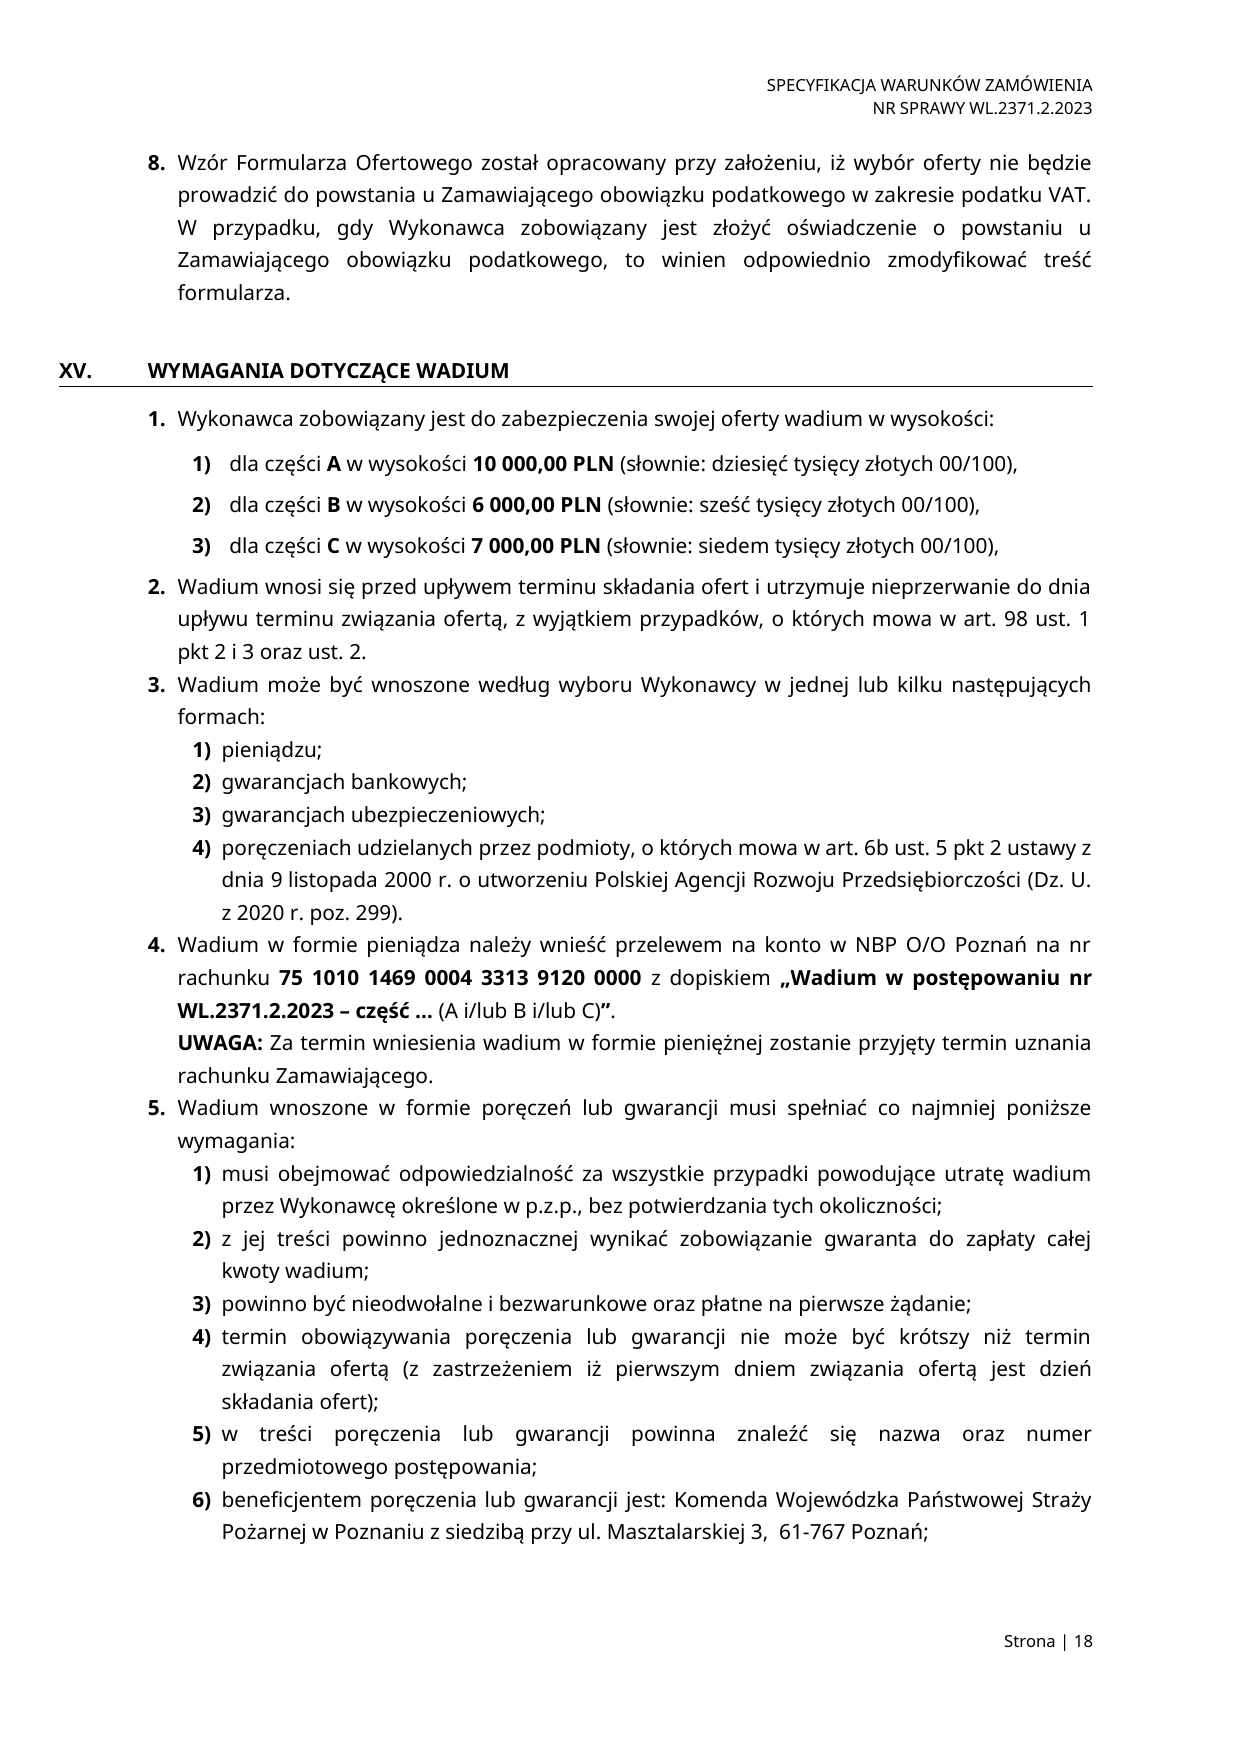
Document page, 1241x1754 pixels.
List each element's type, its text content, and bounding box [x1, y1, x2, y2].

text 8. Wzór Formularza Ofertowego został opracowany przy założeniu, iż wybór oferty nie będzie prowadzić do powstania u Zamawiającego obowiązku podatkowego w zakresie podatku VAT. W przypadku, gdy Wykonawca zobowiązany jest złożyć oświadczenie o powstaniu u Zamawiającego obowiązku podatkowego, to winien odpowiednio zmodyfikować treść formularza. [148, 148, 1093, 306]
text 1) pieniądzu; [192, 735, 1093, 763]
text 2) gwarancjach bankowych; [192, 767, 1093, 796]
text 1) musi obejmować odpowiedzialność za wszystkie przypadki powodujące utratę wadium przez Wykonawcę określone w p.z.p., bez potwierdzania tych okoliczności; [192, 1159, 1093, 1220]
subtitle XV. WYMAGANIA DOTYCZĄCE WADIUM [59, 356, 1093, 386]
text 2) z jej treści powinno jednoznacznej wynikać zobowiązanie gwaranta do zapłaty całej kwoty wadium; [192, 1224, 1093, 1285]
text 5. Wadium wnoszone w formie poręczeń lub gwarancji musi spełniać co najmniej poniższe wymagania: [148, 1093, 1093, 1154]
text 1. Wykonawca zobowiązany jest do zabezpieczenia swojej oferty wadium w wysokości: [148, 404, 1093, 432]
list dla części A w wysokości 10 000,00 PLN (słownie: dziesięć tysięcy złotych 00/100), [192, 449, 1093, 477]
text 3) powinno być nieodwołalne i bezwarunkowe oraz płatne na pierwsze żądanie; [192, 1289, 1093, 1318]
text 4) termin obowiązywania poręczenia lub gwarancji nie może być krótszy niż termin związania ofertą (z zastrzeżeniem iż pierwszym dniem związania ofertą jest dzień składania ofert); [192, 1322, 1093, 1415]
text 4. Wadium w formie pieniądza należy wnieść przelewem na konto w NBP O/O Poznań na nr rachunku 75 1010 1469 0004 3313 9120 0000 z dopiskiem „Wadium w postępowaniu nr WL.2371.2.2023 – część … (A i/lub B i/lub C)”. [148, 931, 1093, 1024]
list dla części B w wysokości 6 000,00 PLN (słownie: sześć tysięcy złotych 00/100), [192, 490, 1093, 518]
text 3. Wadium może być wnoszone według wyboru Wykonawcy w jednej lub kilku następujących formach: [148, 670, 1093, 731]
text 3) gwarancjach ubezpieczeniowych; [192, 800, 1093, 828]
list dla części C w wysokości 7 000,00 PLN (słownie: siedem tysięcy złotych 00/100), [192, 531, 1093, 559]
text UWAGA: Za termin wniesienia wadium w formie pieniężnej zostanie przyjęty termin uznania rachunku Zamawiającego. [177, 1028, 1093, 1089]
text 4) poręczeniach udzielanych przez podmioty, o których mowa w art. 6b ust. 5 pkt 2 ustawy z dnia 9 listopada 2000 r. o utworzeniu Polskiej Agencji Rozwoju Przedsiębiorczości (Dz. U. z 2020 r. poz. 299). [192, 833, 1093, 926]
text 2. Wadium wnosi się przed upływem terminu składania ofert i utrzymuje nieprzerwanie do dnia upływu terminu związania ofertą, z wyjątkiem przypadków, o których mowa w art. 98 ust. 1 pkt 2 i 3 oraz ust. 2. [148, 572, 1093, 666]
text 5) w treści poręczenia lub gwarancji powinna znaleźć się nazwa oraz numer przedmiotowego postępowania; [192, 1419, 1093, 1481]
text 6) beneficjentem poręczenia lub gwarancji jest: Komenda Wojewódzka Państwowej Straży Pożarnej w Poznaniu z siedzibą przy ul. Masztalarskiej 3, 61-767 Poznań; [192, 1485, 1093, 1546]
